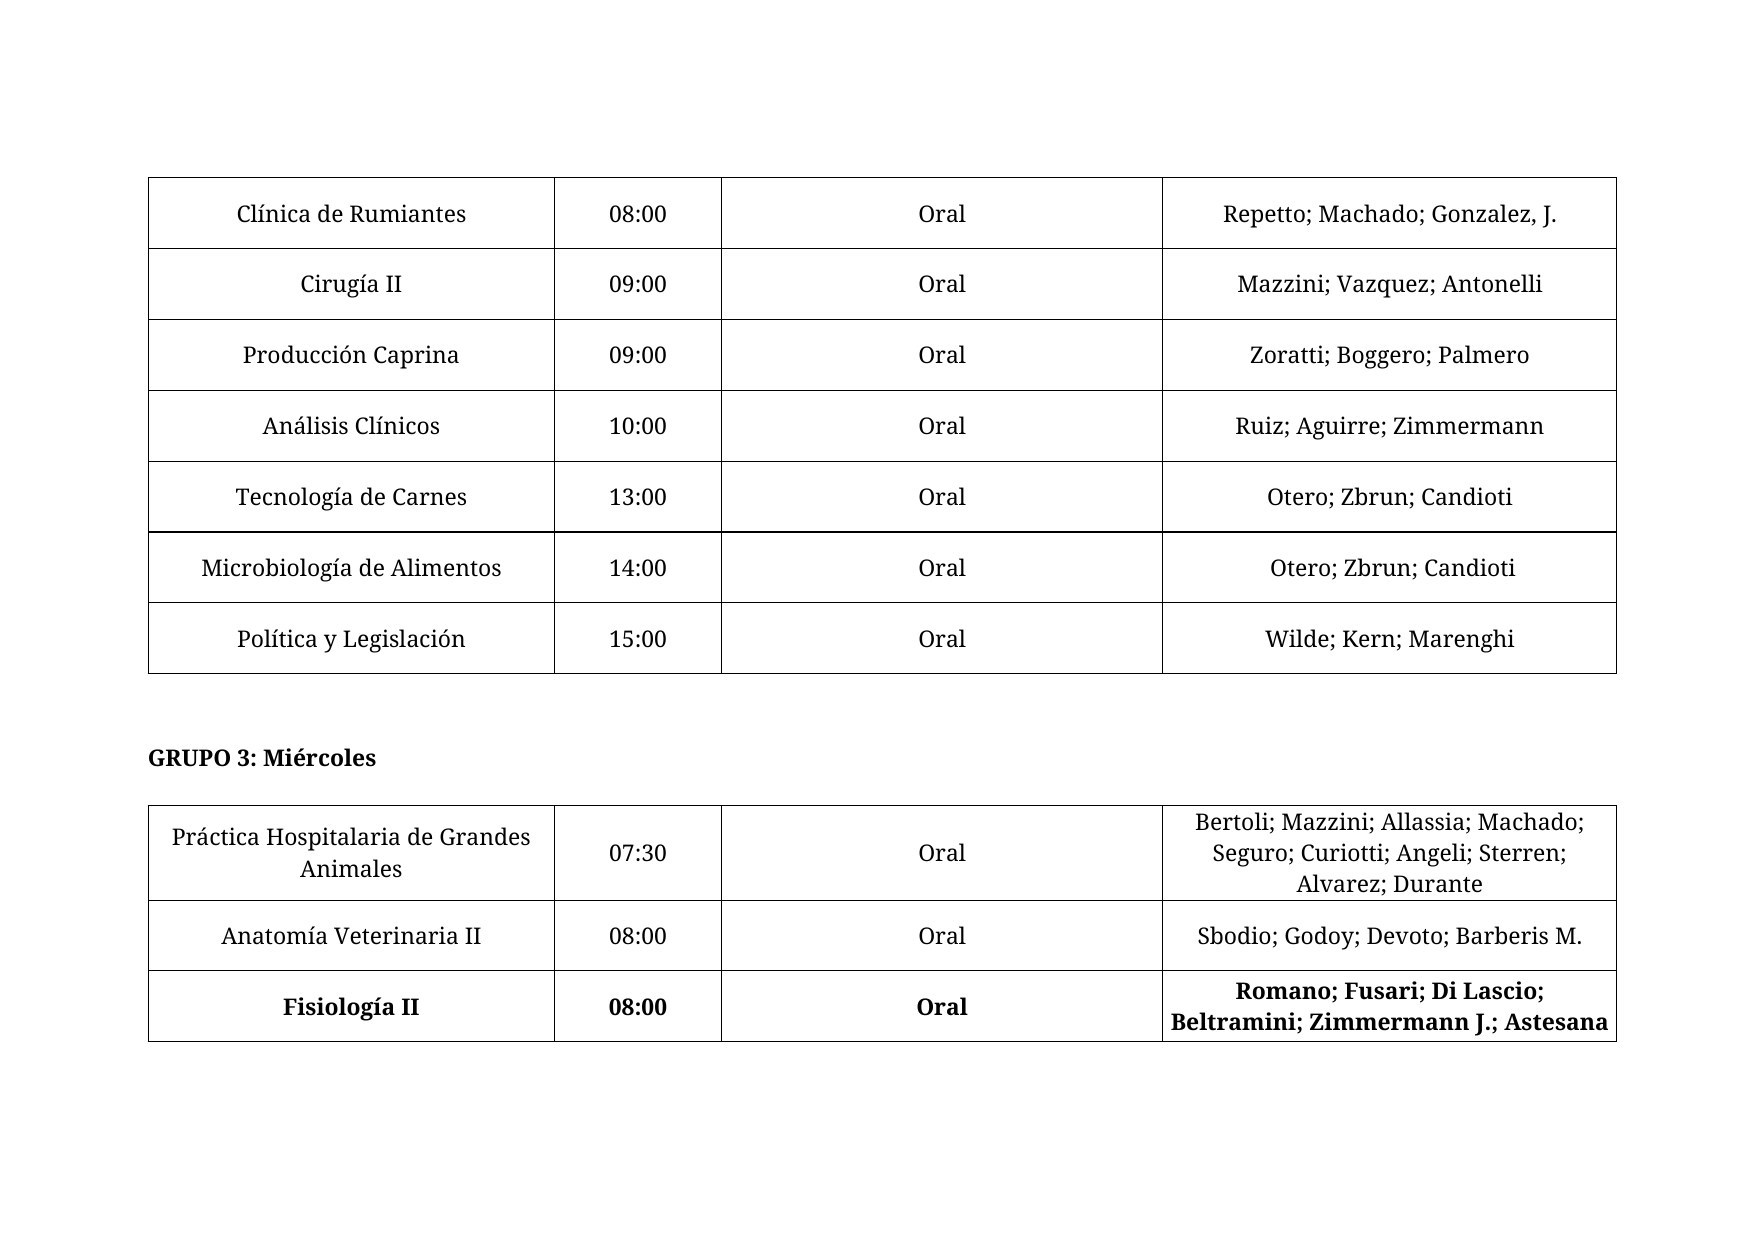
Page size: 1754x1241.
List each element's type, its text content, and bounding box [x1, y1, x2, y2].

table_cell Ruiz; Aguirre; Zimmermann [1163, 391, 1616, 461]
table_cell Microbiología de Alimentos [149, 533, 554, 602]
table_cell Oral [722, 391, 1162, 461]
table_cell Clínica de Rumiantes [149, 178, 554, 248]
table_header 07:30 [555, 806, 721, 899]
table_cell 13:00 [555, 462, 721, 531]
table_cell Otero; Zbrun; Candioti [1163, 462, 1616, 531]
table_cell Mazzini; Vazquez; Antonelli [1163, 249, 1616, 319]
table_cell Anatomía Veterinaria II [149, 901, 554, 970]
table_cell Producción Caprina [149, 320, 554, 390]
text GRUPO 3: Miércoles [148, 742, 1606, 773]
table_cell Romano; Fusari; Di Lascio; Beltramini; Zimmermann J.; Astesana [1163, 971, 1616, 1041]
table_cell 08:00 [555, 178, 721, 248]
table_cell Wilde; Kern; Marenghi [1163, 603, 1616, 673]
table_cell Oral [722, 971, 1162, 1041]
table_header Oral [722, 806, 1162, 899]
table_cell Sbodio; Godoy; Devoto; Barberis M. [1163, 901, 1616, 970]
table_cell 08:00 [555, 901, 721, 970]
table_cell Oral [722, 462, 1162, 531]
table_cell Zoratti; Boggero; Palmero [1163, 320, 1616, 390]
table_header Práctica Hospitalaria de Grandes Animales [149, 806, 554, 899]
table_cell Política y Legislación [149, 603, 554, 673]
table_cell 10:00 [555, 391, 721, 461]
table_cell Tecnología de Carnes [149, 462, 554, 531]
table_cell Oral [722, 178, 1162, 248]
table_cell Repetto; Machado; Gonzalez, J. [1163, 178, 1616, 248]
table_cell Análisis Clínicos [149, 391, 554, 461]
table_cell 15:00 [555, 603, 721, 673]
table_cell 09:00 [555, 320, 721, 390]
table_cell Oral [722, 320, 1162, 390]
table_cell Cirugía II [149, 249, 554, 319]
table_cell Oral [722, 533, 1162, 602]
table_cell Oral [722, 901, 1162, 970]
table_cell Oral [722, 249, 1162, 319]
table_cell Otero; Zbrun; Candioti [1163, 533, 1616, 602]
table_cell 08:00 [555, 971, 721, 1041]
table_cell 09:00 [555, 249, 721, 319]
table_cell Oral [722, 603, 1162, 673]
table_cell Fisiología II [149, 971, 554, 1041]
table_header Bertoli; Mazzini; Allassia; Machado; Seguro; Curiotti; Angeli; Sterren; Alvarez; Durante [1163, 806, 1616, 899]
table_cell 14:00 [555, 533, 721, 602]
